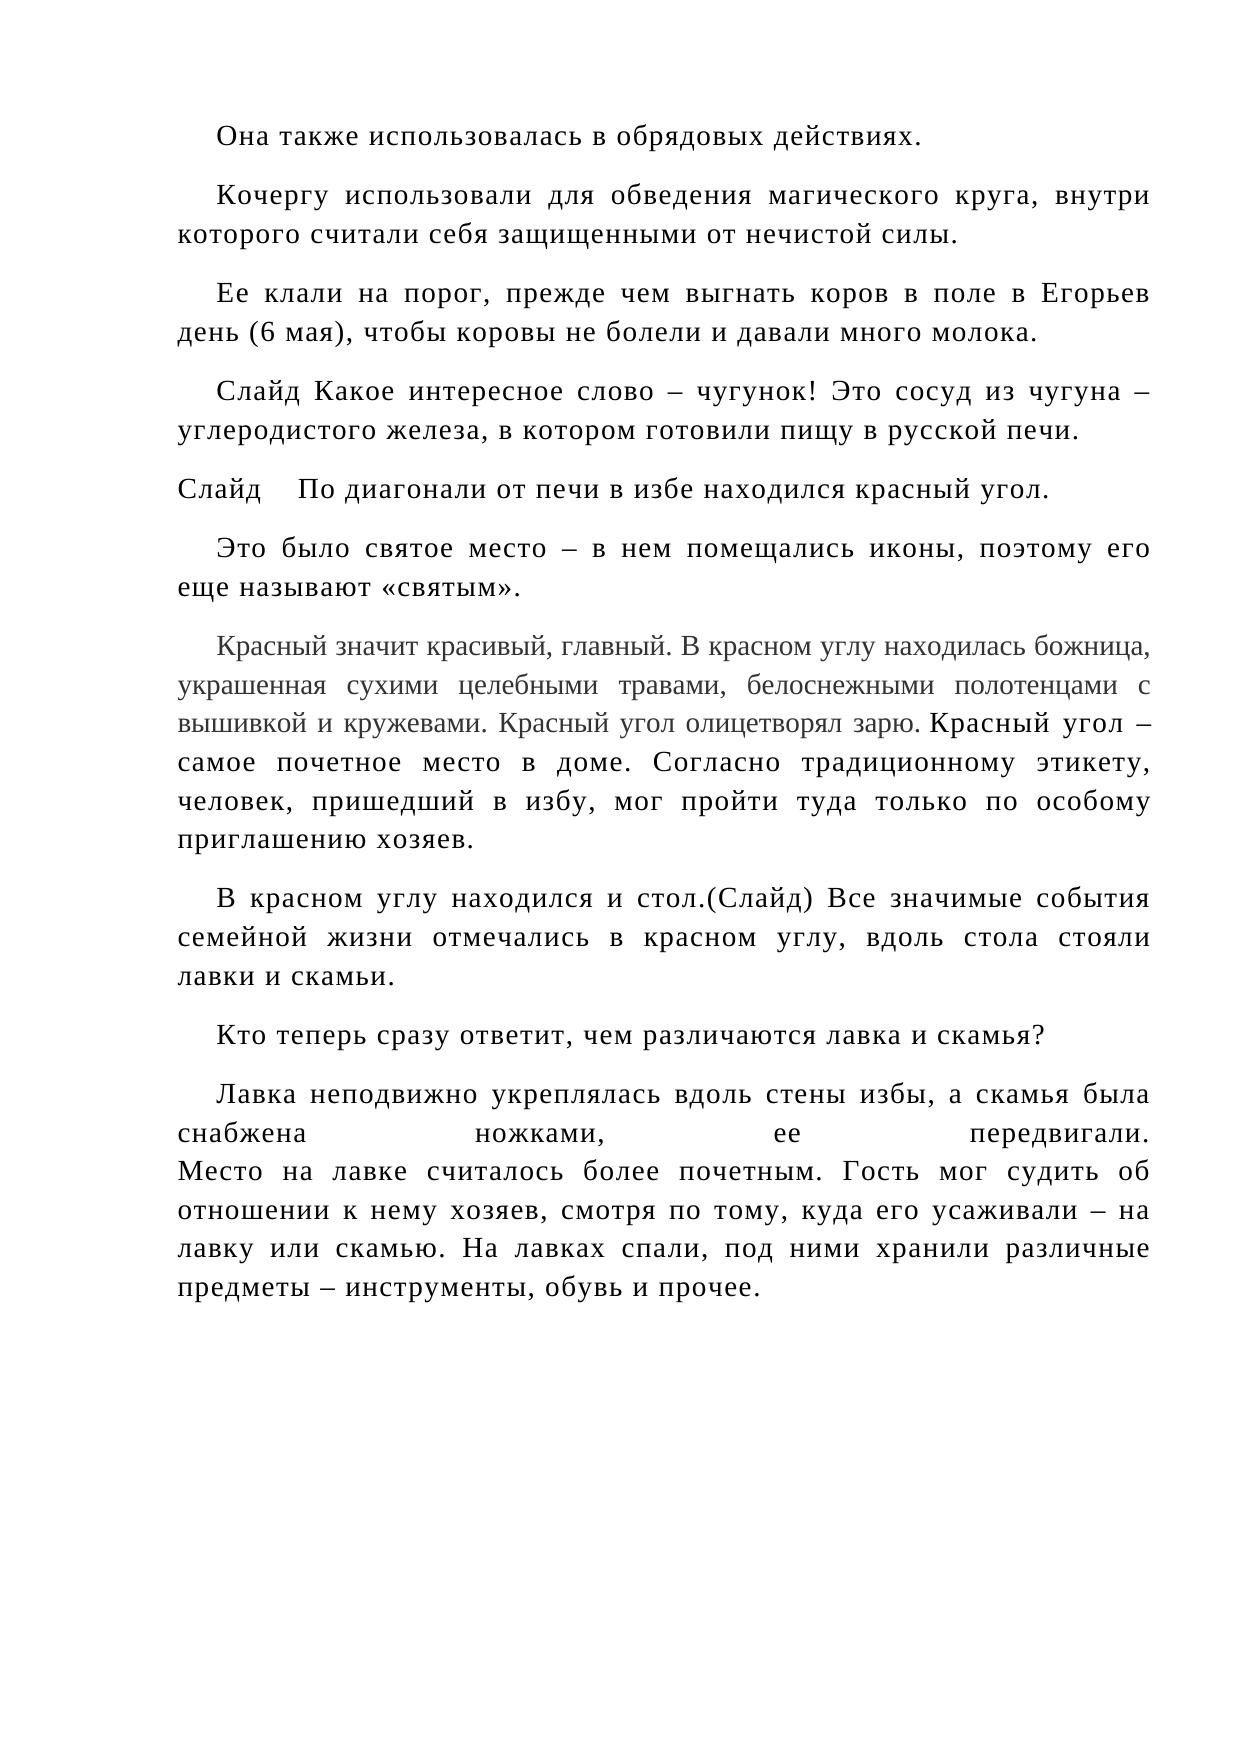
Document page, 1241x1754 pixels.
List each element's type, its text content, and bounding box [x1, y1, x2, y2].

subtitle Ее клали на порог, прежде чем выгнать коров в поле в Егорьев день (6 мая), чтобы коровы не болели и давали много молока. [177, 275, 1152, 347]
subtitle Слайд По диагонали от печи в избе находился красный угол. [177, 471, 1152, 505]
subtitle В красном углу находился и стол.(Слайд) Все значимые события семейной жизни отмечались в красном углу, вдоль стола стояли лавки и скамьи. [177, 881, 1152, 991]
subtitle Кто теперь сразу ответит, чем различаются лавка и скамья? [177, 1017, 1152, 1051]
subtitle Это было святое место – в нем помещались иконы, поэтому его еще называют «святым». [177, 531, 1152, 603]
subtitle Красный значит красивый, главный. В красном углу находилась божница, украшенная сухими целебными травами, белоснежными полотенцами с вышивкой и кружевами. Красный угол олицетворял зарю. Красный угол – самое почетное место в доме. Согласно традиционному этикету, человек, пришедший в избу, мог пройти туда только по особому приглашению хозяев. [177, 628, 1152, 667]
subtitle Красный значит красивый, главный. В красном углу находилась божница, украшенная сухими целебными травами, белоснежными полотенцами с вышивкой и кружевами. Красный угол олицетворял зарю. Красный угол – самое почетное место в доме. Согласно традиционному этикету, человек, пришедший в избу, мог пройти туда только по особому приглашению хозяев. [177, 701, 1152, 855]
subtitle Кочергу использовали для обведения магического круга, внутри которого считали себя защищенными от нечистой силы. [177, 177, 1152, 249]
subtitle Она также использовалась в обрядовых действиях. [177, 118, 1152, 152]
subtitle Лавка неподвижно укреплялась вдоль стены избы, а скамья была снабжена ножками, ее передвигали. Место на лавке считалось более почетным. Гость мог судить об отношении к нему хозяев, смотря по тому, куда его усаживали – на лавку или скамью. На лавках спали, под ними хранили различные предметы – инструменты, обувь и прочее. [177, 1076, 1152, 1303]
subtitle Слайд Какое интересное слово – чугунок! Это сосуд из чугуна – углеродистого железа, в котором готовили пищу в русской печи. [177, 373, 1152, 445]
